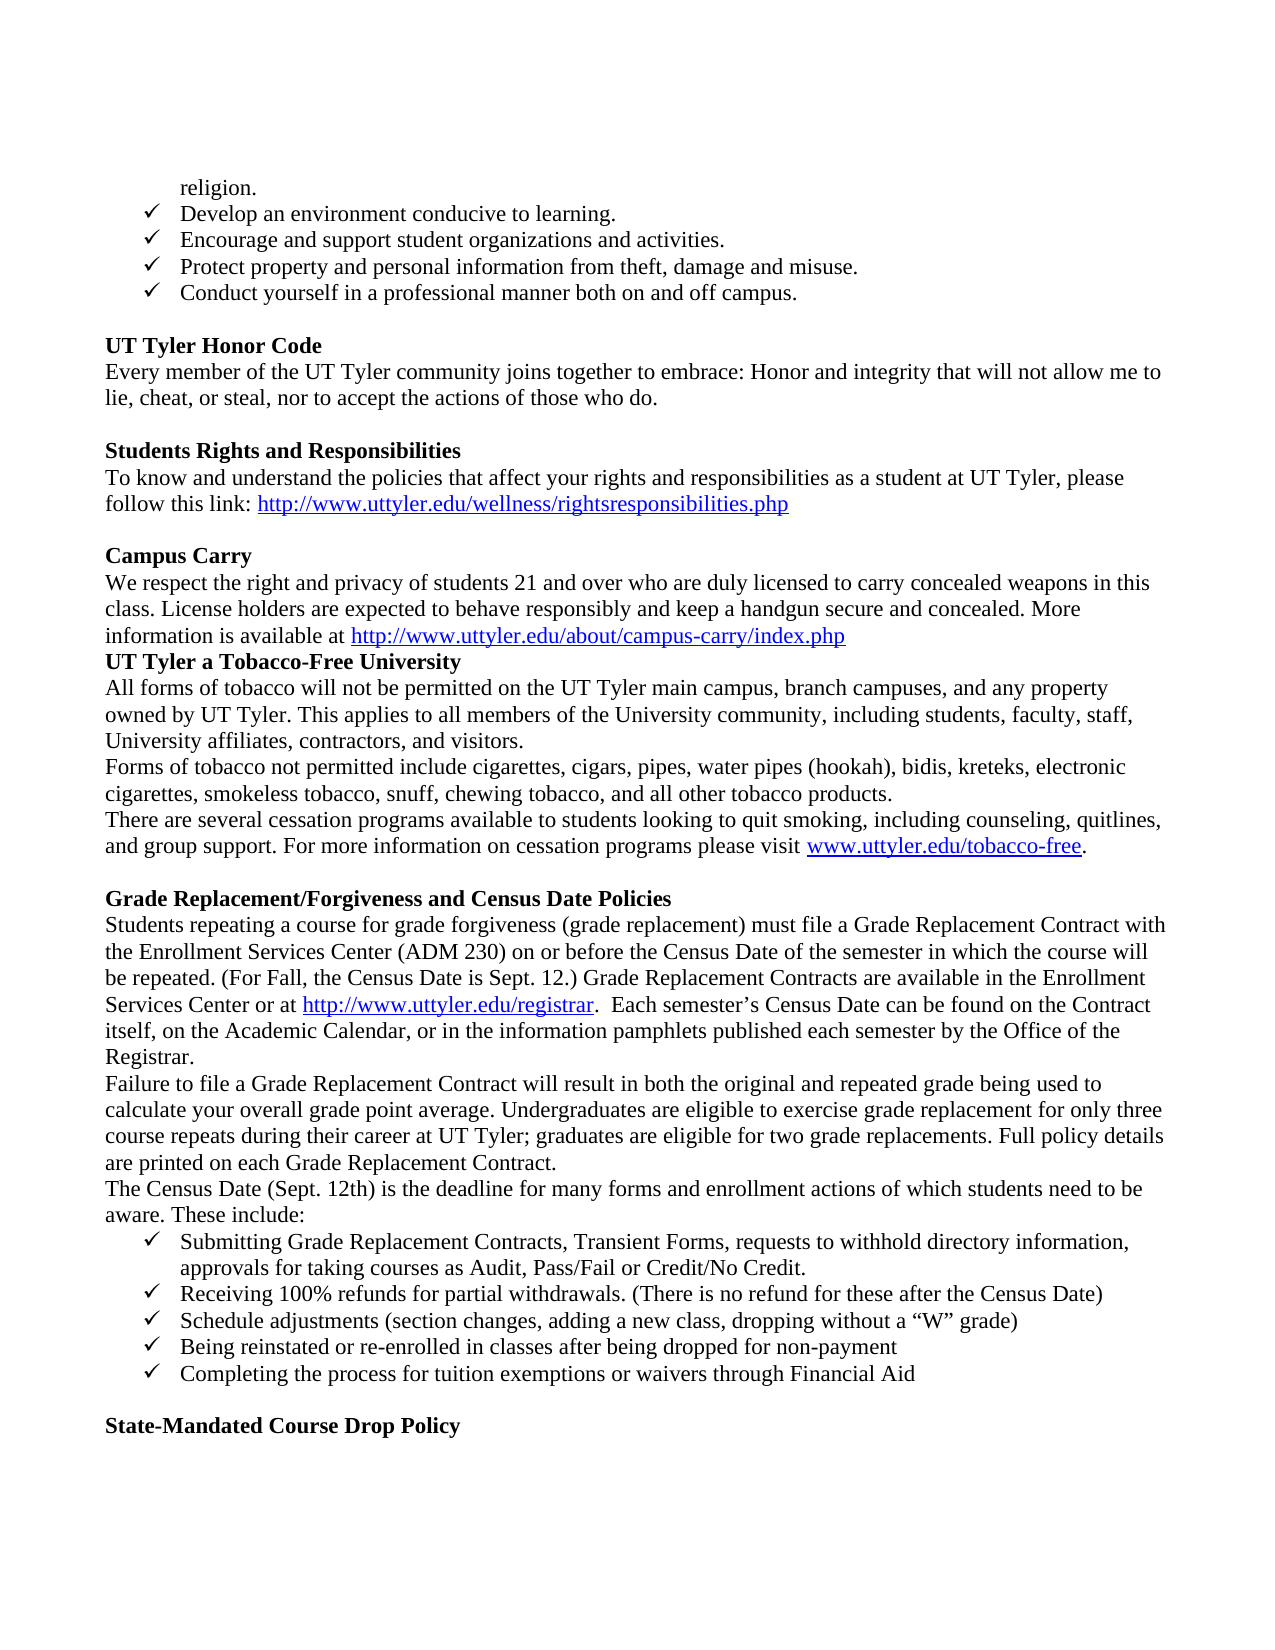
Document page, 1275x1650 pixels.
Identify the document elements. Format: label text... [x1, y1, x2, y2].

text Failure to file a Grade Replacement Contract will result in both the original and repeated grade being used to calculate your overall grade point average. Undergraduates are eligible to exercise grade replacement for only three course repeats during their career at UT Tyler; graduates are eligible for two grade replacements. Full policy details are printed on each Grade Replacement Contract. [105, 1070, 1170, 1175]
text The Census Date (Sept. 12th) is the deadline for many forms and enrollment actions of which students need to be aware. These include: [105, 1175, 1170, 1228]
list Receiving 100% refunds for partial withdrawals. (There is no refund for these after the Census Date) [142, 1281, 1170, 1307]
text UT Tyler Honor Code [105, 332, 1170, 358]
list Submitting Grade Replacement Contracts, Transient Forms, requests to withhold directory information, approvals for taking courses as Audit, Pass/Fail or Credit/No Credit. [142, 1228, 1170, 1281]
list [142, 174, 1170, 200]
text State-Mandated Course Drop Policy [105, 1412, 1170, 1439]
list Schedule adjustments (section changes, adding a new class, dropping without a “W” grade) [142, 1307, 1170, 1333]
text Every member of the UT Tyler community joins together to embrace: Honor and integrity that will not allow me to lie, cheat, or steal, nor to accept the actions of those who do. [105, 358, 1170, 411]
text There are several cessation programs available to students looking to quit smoking, including counseling, quitlines, and group support. For more information on cessation programs please visit www.uttyler.edu/tobacco-free. [105, 806, 1170, 859]
text To know and understand the policies that affect your rights and responsibilities as a student at UT Tyler, please follow this link: http://www.uttyler.edu/wellness/rightsresponsibilities.php [105, 463, 1170, 516]
text Campus Carry [105, 543, 1170, 569]
text UT Tyler a Tobacco-Free University [105, 648, 1170, 674]
text Forms of tobacco not permitted include cigarettes, cigars, pipes, water pipes (hookah), bidis, kreteks, electronic cigarettes, smokeless tobacco, snuff, chewing tobacco, and all other tobacco products. [105, 753, 1170, 806]
list Being reinstated or re-enrolled in classes after being dropped for non-payment [142, 1333, 1170, 1359]
list Completing the process for tuition exemptions or waivers through Financial Aid [142, 1359, 1170, 1386]
list Develop an environment conducive to learning. [142, 200, 1170, 226]
list Conduct yourself in a professional manner both on and off campus. [142, 279, 1170, 305]
list Encourage and support student organizations and activities. [142, 226, 1170, 253]
text Grade Replacement/Forgiveness and Census Date Policies [105, 885, 1170, 912]
text We respect the right and privacy of students 21 and over who are duly licensed to carry concealed weapons in this class. License holders are expected to behave responsibly and keep a handgun secure and concealed. More information is available at http://www.uttyler.edu/about/campus-carry/index.php [105, 569, 1170, 648]
list Protect property and personal information from theft, damage and misuse. [142, 253, 1170, 279]
text Students repeating a course for grade forgiveness (grade replacement) must file a Grade Replacement Contract with the Enrollment Services Center (ADM 230) on or before the Census Date of the semester in which the course will be repeated. (For Fall, the Census Date is Sept. 12.) Grade Replacement Contracts are available in the Enrollment Services Center or at http://www.uttyler.edu/registrar. Each semester’s Census Date can be found on the Contract itself, on the Academic Calendar, or in the information pamphlets published each semester by the Office of the Registrar. [105, 912, 1170, 1070]
text All forms of tobacco will not be permitted on the UT Tyler main campus, branch campuses, and any property owned by UT Tyler. This applies to all members of the University community, including students, faculty, staff, University affiliates, contractors, and visitors. [105, 674, 1170, 753]
text Students Rights and Responsibilities [105, 437, 1170, 463]
